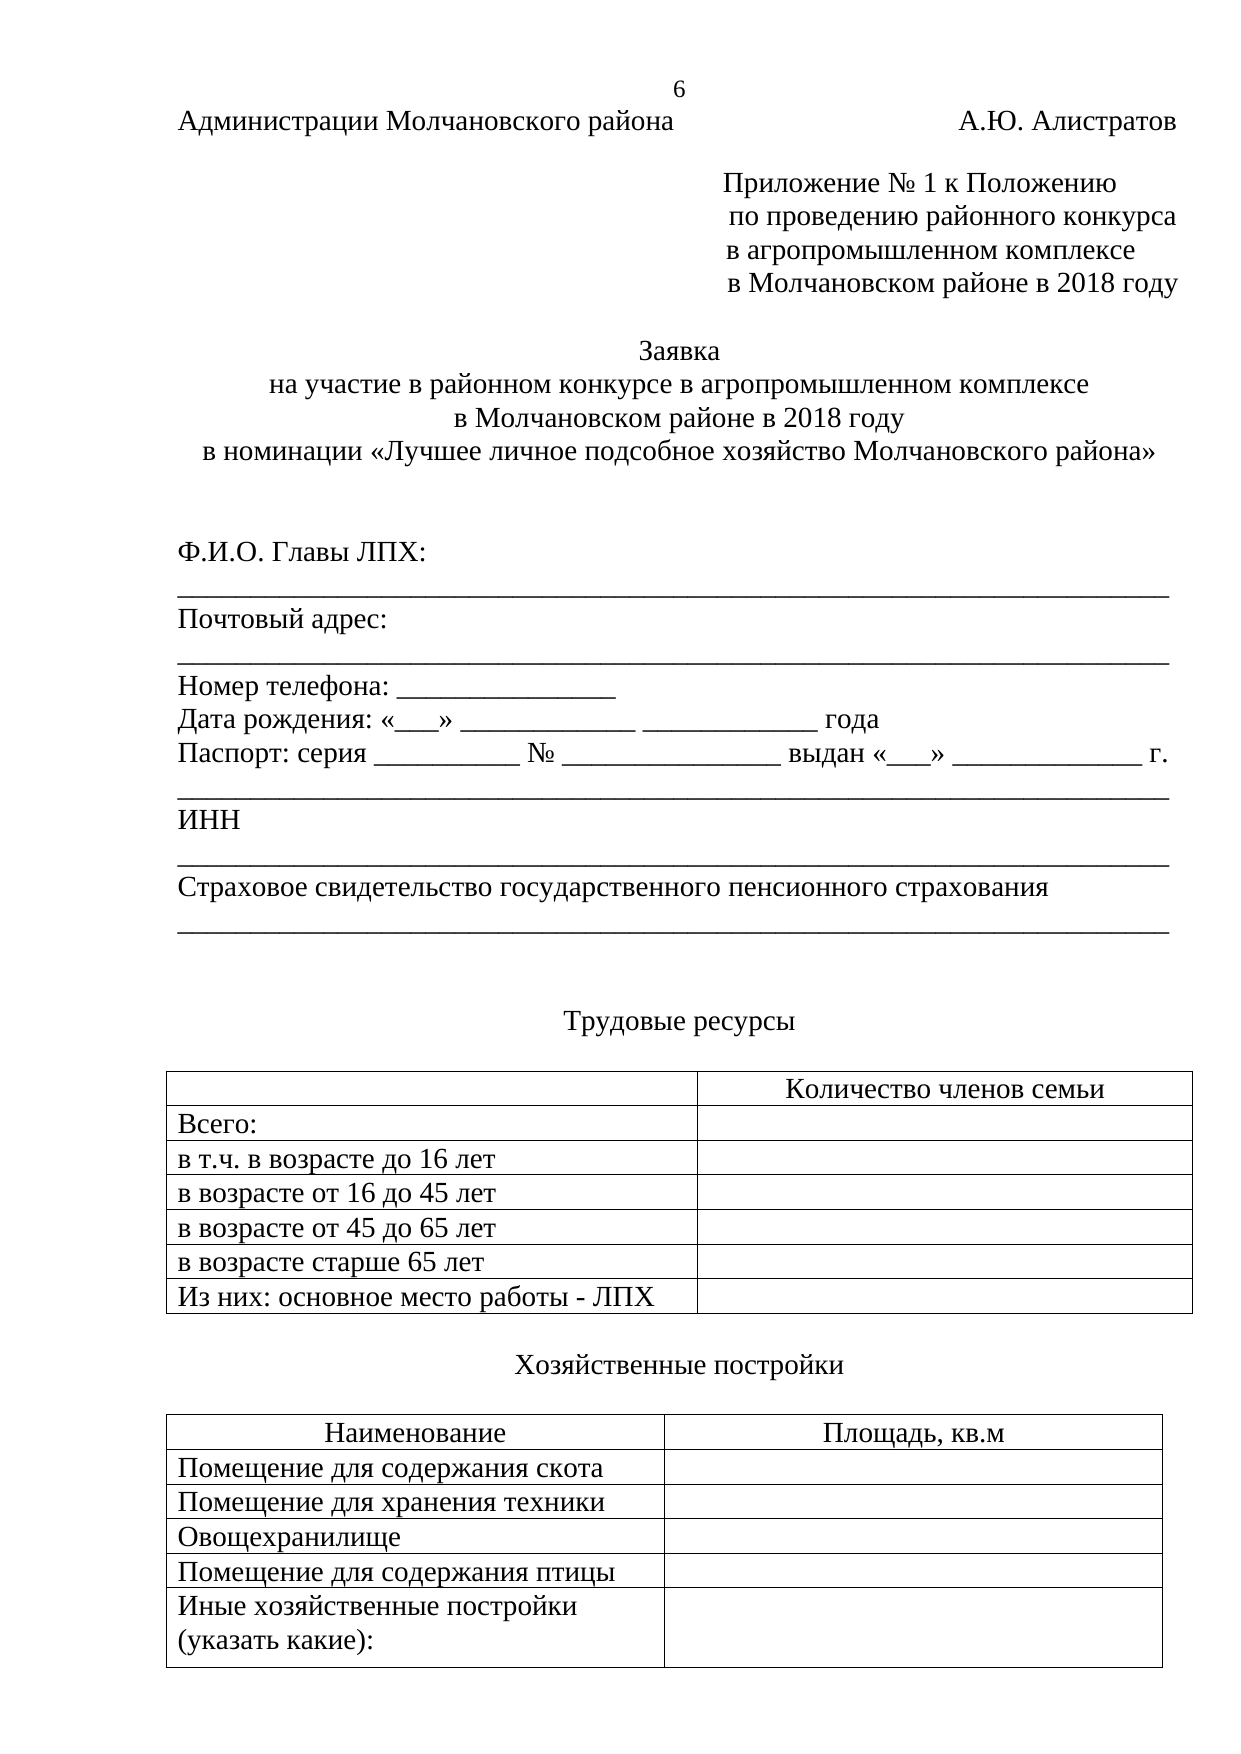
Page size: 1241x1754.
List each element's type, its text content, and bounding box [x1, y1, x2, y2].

text в Молчановском районе в 2018 году [177, 266, 1181, 299]
text Хозяйственные постройки [177, 1347, 1181, 1381]
text Трудовые ресурсы [177, 1003, 1181, 1037]
text Заявка [177, 333, 1181, 366]
text на участие в районном конкурсе в агропромышленном комплексе [177, 366, 1181, 400]
table_cell в возрасте от 16 до 45 лет [167, 1175, 697, 1209]
text Дата рождения: «___» ____________ ____________ года [177, 702, 1181, 735]
text ____________________________________________________________________ [177, 769, 1181, 802]
table_cell [698, 1141, 1192, 1174]
table_cell [698, 1245, 1192, 1278]
text ИНН ____________________________________________________________________ [177, 802, 1181, 869]
table_cell [665, 1519, 1162, 1553]
table_cell [698, 1279, 1192, 1313]
table_cell Из них: основное место работы - ЛПХ [167, 1279, 697, 1313]
table_cell Помещение для хранения техники [167, 1485, 664, 1518]
table_header Количество членов семьи [698, 1072, 1192, 1105]
table_cell [665, 1485, 1162, 1518]
table_header Площадь, кв.м [665, 1415, 1162, 1449]
text по проведению районного конкурса [177, 198, 1181, 232]
table_header [167, 1072, 697, 1105]
text Почтовый адрес: ____________________________________________________________________ [177, 601, 1181, 668]
table_cell [698, 1210, 1192, 1243]
text в номинации «Лучшее личное подсобное хозяйство Молчановского района» [177, 433, 1181, 467]
table_cell [665, 1554, 1162, 1587]
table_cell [166, 103, 1190, 136]
table_cell в возрасте от 45 до 65 лет [167, 1210, 697, 1243]
text в агропромышленном комплексе [177, 232, 1181, 266]
table_cell [698, 1175, 1192, 1209]
table_cell [665, 1450, 1162, 1483]
text Приложение № 1 к Положению [177, 165, 1181, 198]
table_cell Помещение для содержания птицы [167, 1554, 664, 1587]
text Номер телефона: _______________ [177, 668, 1181, 702]
table_cell Помещение для содержания скота [167, 1450, 664, 1483]
text в Молчановском районе в 2018 году [177, 400, 1181, 433]
table_cell Всего: [167, 1106, 697, 1140]
text Паспорт: серия __________ № _______________ выдан «___» _____________ г. [177, 735, 1181, 769]
table_cell Овощехранилище [167, 1519, 664, 1553]
text Ф.И.О. Главы ЛПХ: ____________________________________________________________________ [177, 534, 1181, 601]
text Страховое свидетельство государственного пенсионного страхования [177, 869, 1181, 903]
table_cell [698, 1106, 1192, 1140]
table_cell в возрасте старше 65 лет [167, 1245, 697, 1278]
table_cell Иные хозяйственные постройки (указать какие): [167, 1588, 664, 1667]
text ____________________________________________________________________ [177, 903, 1181, 936]
table_cell [665, 1588, 1162, 1667]
table_cell в т.ч. в возрасте до 16 лет [167, 1141, 697, 1174]
table_header Наименование [167, 1415, 664, 1449]
